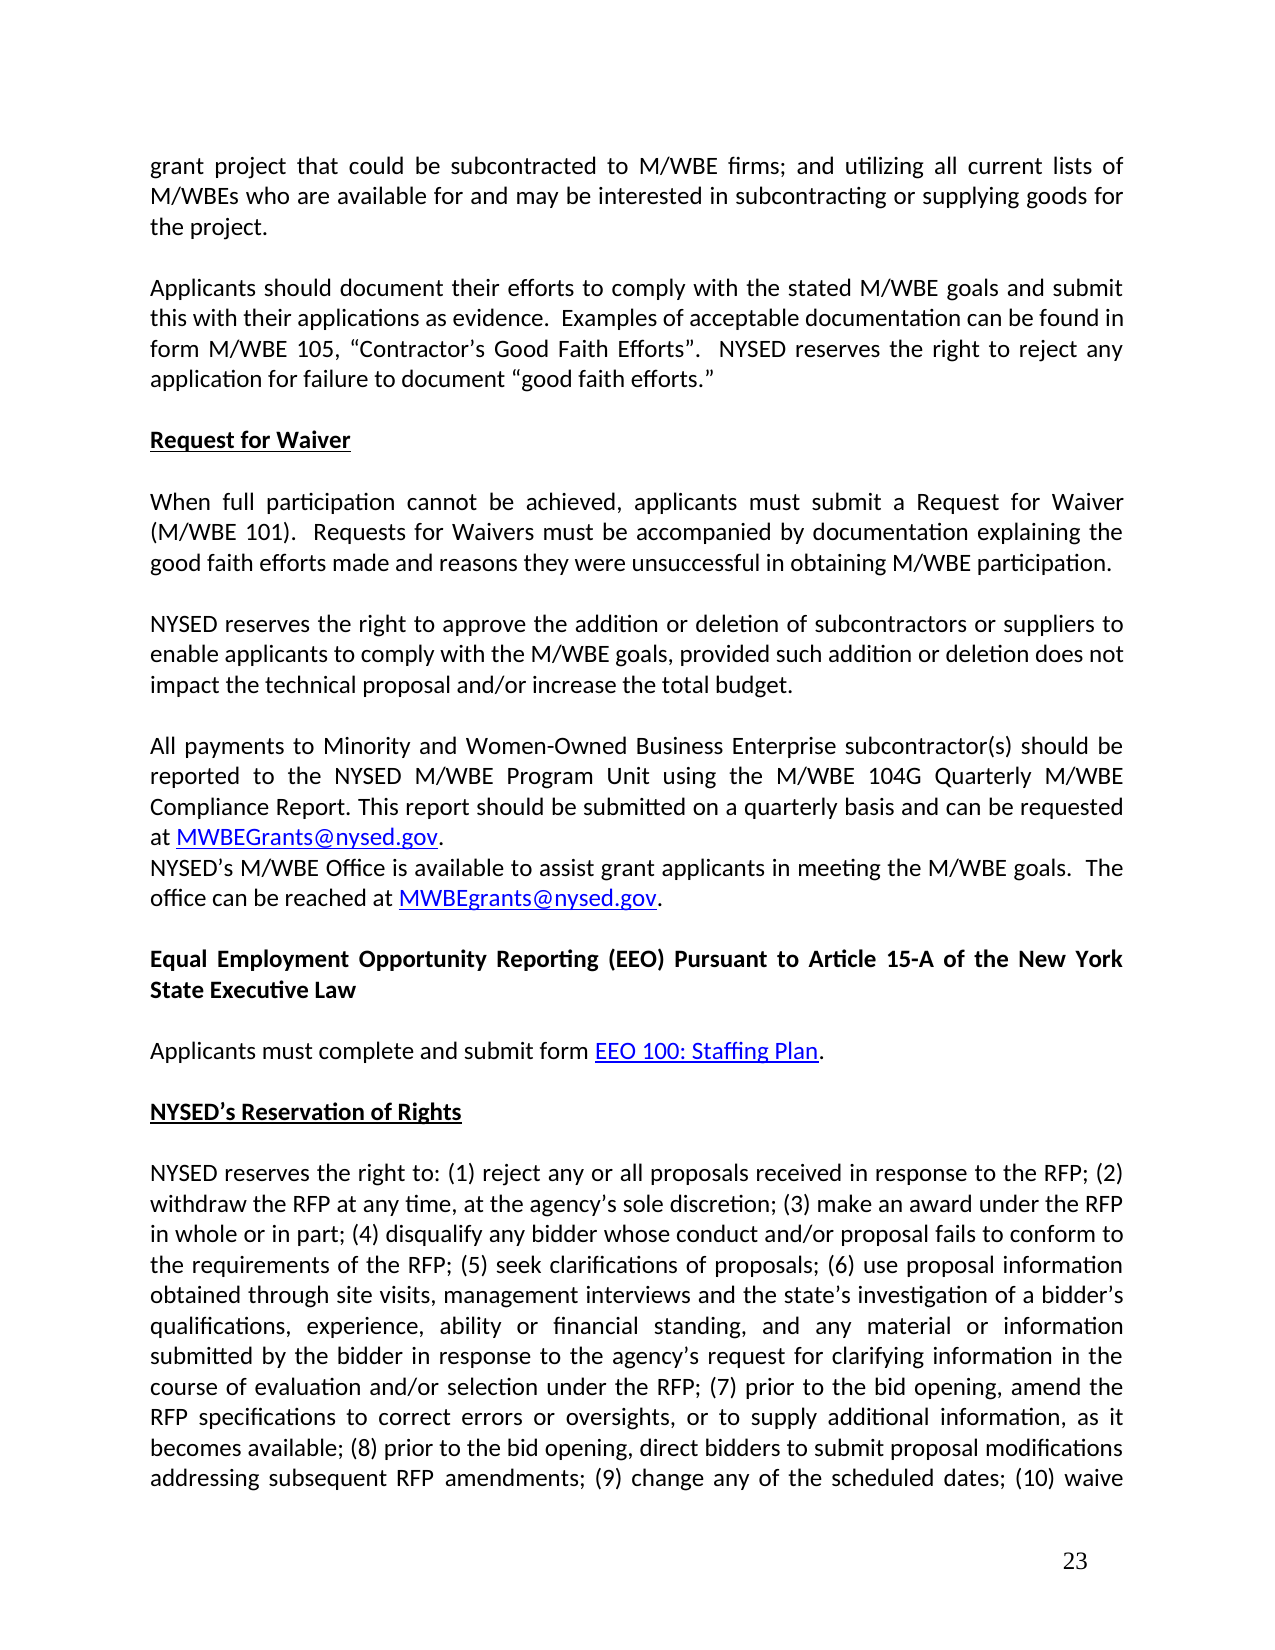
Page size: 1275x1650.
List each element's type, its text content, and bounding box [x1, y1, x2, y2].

text Applicants should document their efforts to comply with the stated M/WBE goals and submit this with their applications as evidence. Examples of acceptable documentation can be found in form M/WBE 105, “Contractor’s Good Faith Efforts”. NYSED reserves the right to reject any application for failure to document “good faith efforts.” [150, 272, 1125, 394]
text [150, 150, 1125, 242]
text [150, 1157, 1125, 1493]
text Request for Waiver [150, 425, 1125, 455]
text NYSED reserves the right to approve the addition or deletion of subcontractors or suppliers to enable applicants to comply with the M/WBE goals, provided such addition or deletion does not impact the technical proposal and/or increase the total budget. [150, 608, 1125, 699]
text All payments to Minority and Women-Owned Business Enterprise subcontractor(s) should be reported to the NYSED M/WBE Program Unit using the M/WBE 104G Quarterly M/WBE Compliance Report. This report should be submitted on a quarterly basis and can be requested at MWBEGrants@nysed.gov. [150, 730, 1125, 852]
text NYSED’s M/WBE Office is available to assist grant applicants in meeting the M/WBE goals. The office can be reached at MWBEgrants@nysed.gov. [150, 852, 1125, 913]
text Applicants must complete and submit form EEO 100: Staffing Plan. [150, 1035, 1125, 1066]
text Equal Employment Opportunity Reporting (EEO) Pursuant to Article 15-A of the New York State Executive Law [150, 943, 1125, 1004]
text When full participation cannot be achieved, applicants must submit a Request for Waiver (M/WBE 101). Requests for Waivers must be accompanied by documentation explaining the good faith efforts made and reasons they were unsuccessful in obtaining M/WBE participation. [150, 486, 1125, 577]
subtitle NYSED’s Reservation of Rights [150, 1096, 1125, 1127]
